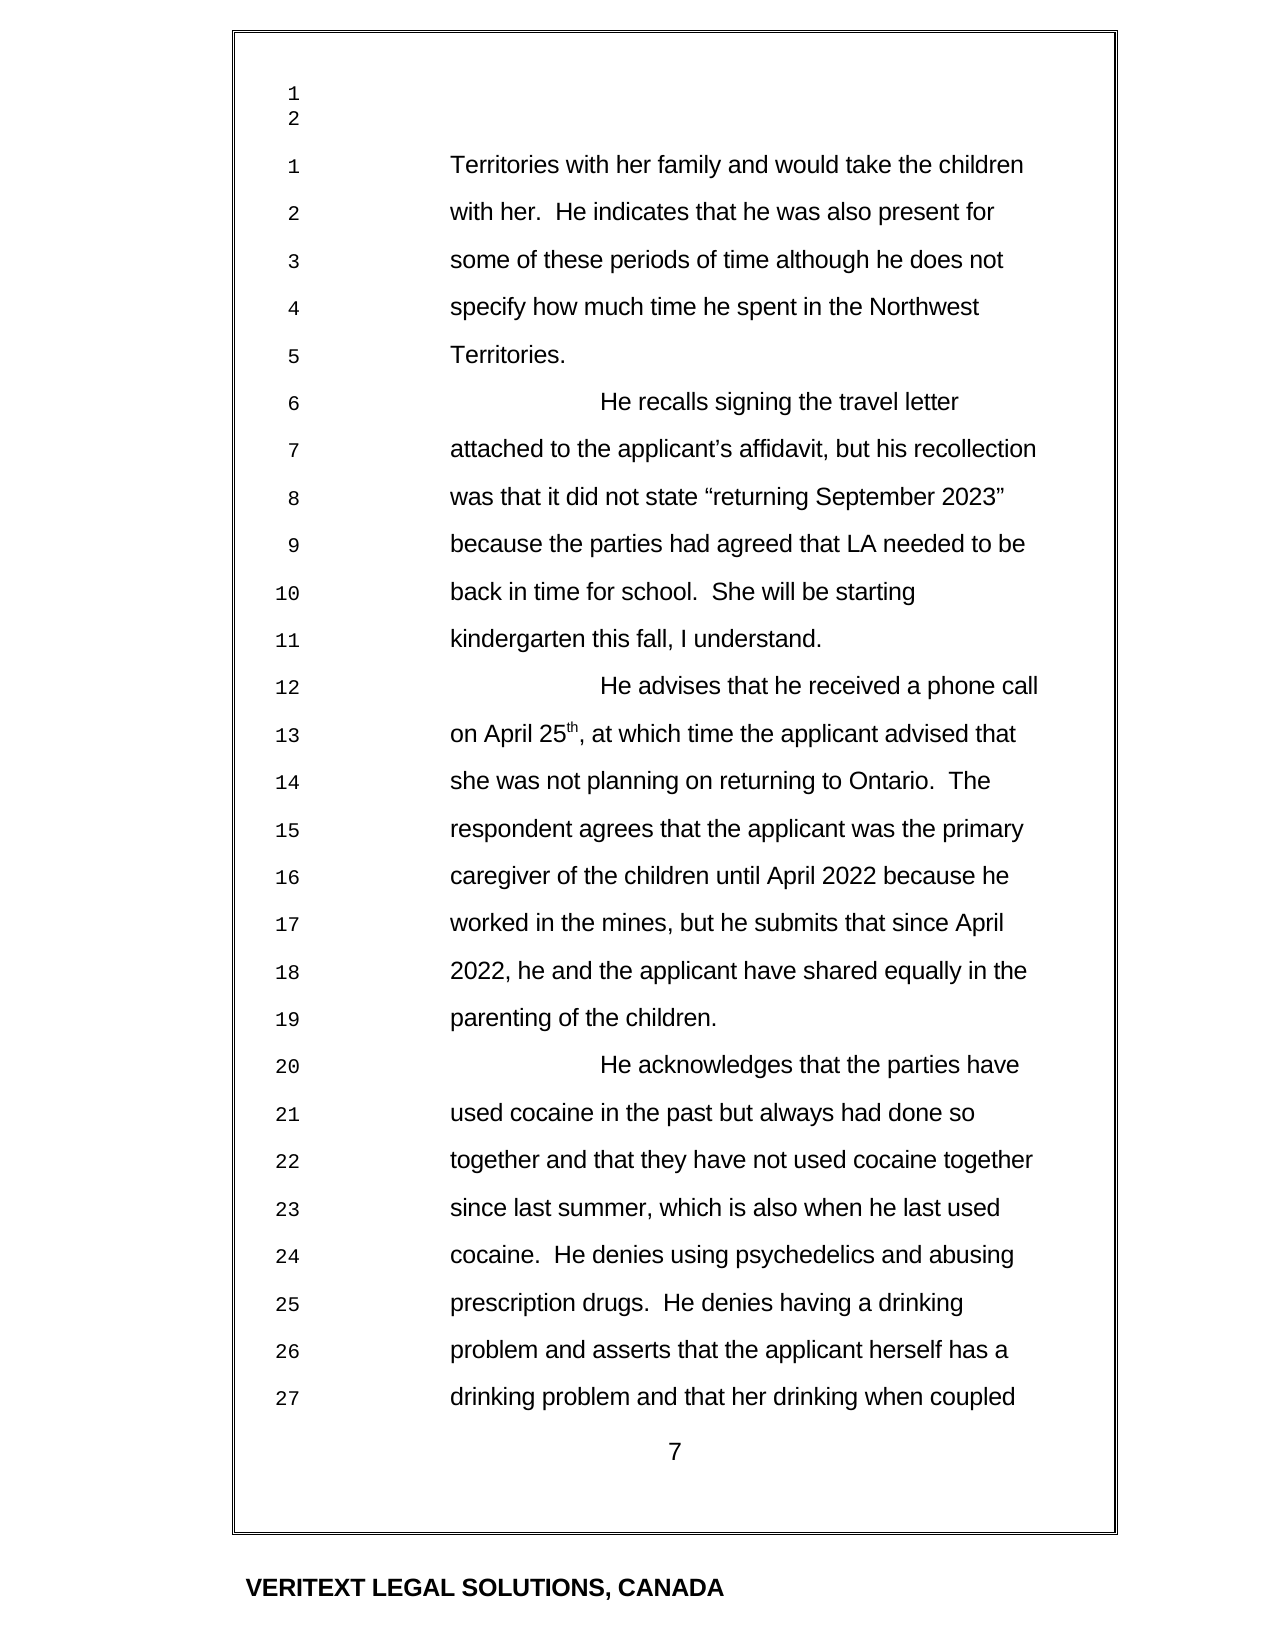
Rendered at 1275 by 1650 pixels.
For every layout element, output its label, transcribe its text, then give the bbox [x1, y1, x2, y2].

text He advises that he received a phone call on April 25th, at which time the applicant advised that she was not planning on returning to Ontario. The respondent agrees that the applicant was the primary caregiver of the children until April 2022 because he worked in the mines, but he submits that since April 2022, he and the applicant have shared equally in the parenting of the children. [375, 671, 1050, 1032]
text He recalls signing the travel letter attached to the applicant’s affidavit, but his recollection was that it did not state “returning September 2023” because the parties had agreed that LA needed to be back in time for school. She will be starting kindergarten this fall, I understand. [375, 387, 1050, 653]
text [375, 1051, 1050, 1411]
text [375, 150, 1050, 368]
